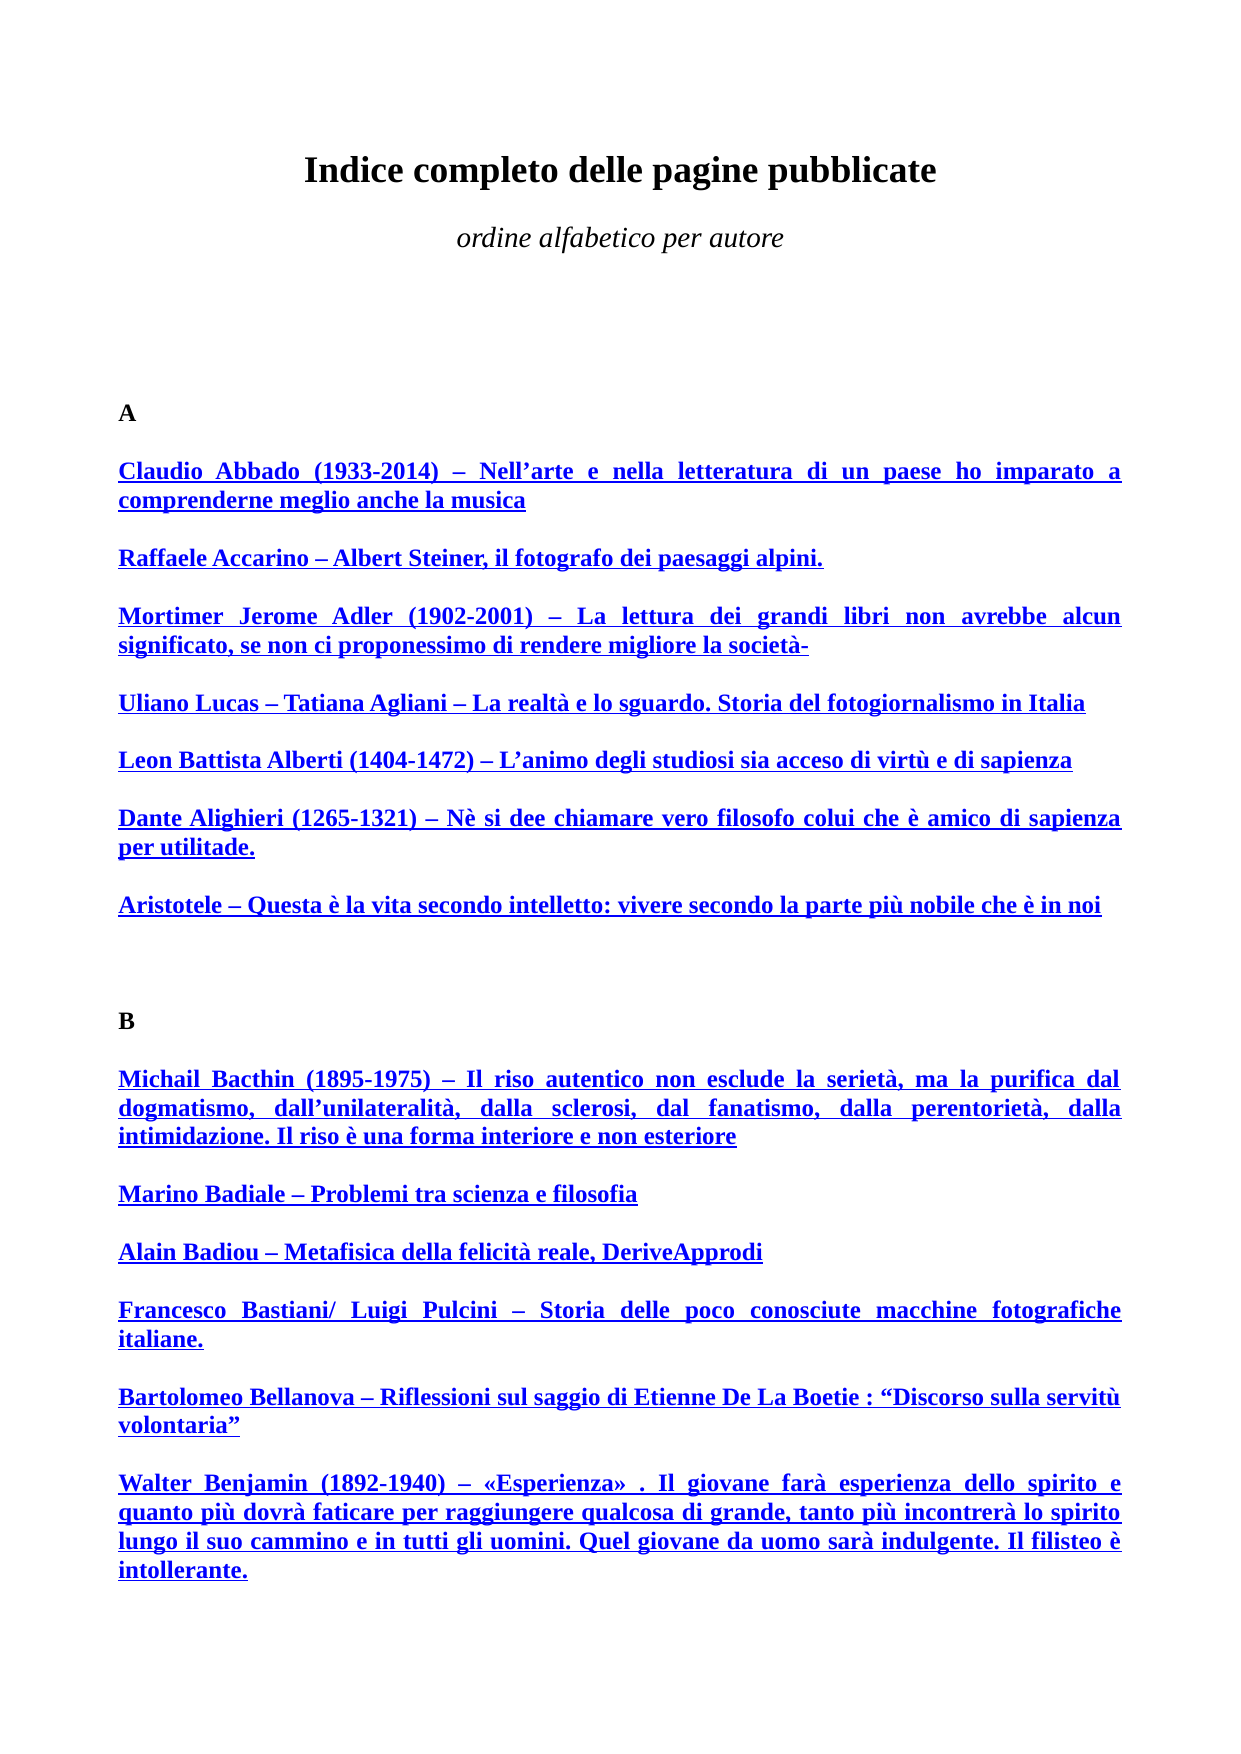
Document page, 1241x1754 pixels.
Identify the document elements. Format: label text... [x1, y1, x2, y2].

subtitle Walter Benjamin (1892-1940) – «Esperienza» . Il giovane farà esperienza dello spirito e quanto più dovrà faticare per raggiungere qualcosa di grande, tanto più incontrerà lo spirito lungo il suo cammino e in tutti gli uomini. Quel giovane da uomo sarà indulgente. Il filisteo è intollerante. [118, 1524, 1122, 1551]
subtitle Michail Bacthin (1895-1975) – Il riso autentico non esclude la serietà, ma la purifica dal dogmatismo, dall’unilateralità, dalla sclerosi, dal fanatismo, dalla perentorietà, dalla intimidazione. Il riso è una forma interiore e non esteriore [118, 1064, 1122, 1118]
subtitle Raffaele Accarino – Albert Steiner, il fotografo dei paesaggi alpini. [118, 543, 1122, 572]
subtitle Mortimer Jerome Adler (1902-2001) – La lettura dei grandi libri non avrebbe alcun significato, se non ci proponessimo di rendere migliore la società- [118, 601, 1122, 626]
subtitle Walter Benjamin (1892-1940) – «Esperienza» . Il giovane farà esperienza dello spirito e quanto più dovrà faticare per raggiungere qualcosa di grande, tanto più incontrerà lo spirito lungo il suo cammino e in tutti gli uomini. Quel giovane da uomo sarà indulgente. Il filisteo è intollerante. [118, 1495, 1122, 1522]
subtitle Mortimer Jerome Adler (1902-2001) – La lettura dei grandi libri non avrebbe alcun significato, se non ci proponessimo di rendere migliore la società- [118, 627, 1122, 658]
subtitle Alain Badiou – Metafisica della felicità reale, DeriveApprodi [118, 1237, 1122, 1266]
subtitle Walter Benjamin (1892-1940) – «Esperienza» . Il giovane farà esperienza dello spirito e quanto più dovrà faticare per raggiungere qualcosa di grande, tanto più incontrerà lo spirito lungo il suo cammino e in tutti gli uomini. Quel giovane da uomo sarà indulgente. Il filisteo è intollerante. [118, 1468, 1122, 1493]
subtitle Bartolomeo Bellanova – Riflessioni sul saggio di Etienne De La Boetie : “Discorso sulla servitù volontaria” [118, 1382, 1122, 1439]
subtitle ordine alfabetico per autore [118, 220, 1122, 253]
subtitle Francesco Bastiani/ Luigi Pulcini – Storia delle poco conosciute macchine fotografiche italiane. [118, 1295, 1122, 1320]
subtitle Claudio Abbado (1933-2014) – Nell’arte e nella letteratura di un paese ho imparato a comprenderne meglio anche la musica [118, 483, 1122, 514]
subtitle Michail Bacthin (1895-1975) – Il riso autentico non esclude la serietà, ma la purifica dal dogmatismo, dall’unilateralità, dalla sclerosi, dal fanatismo, dalla perentorietà, dalla intimidazione. Il riso è una forma interiore e non esteriore [118, 1119, 1122, 1150]
subtitle Dante Alighieri (1265-1321) – Nè si dee chiamare vero filosofo colui che è amico di sapienza per utilitade. [118, 803, 1122, 828]
subtitle Indice completo delle pagine pubblicate [118, 148, 1122, 191]
subtitle A [118, 398, 1122, 427]
subtitle Aristotele – Questa è la vita secondo intelletto: vivere secondo la parte più nobile che è in noi [118, 890, 1122, 919]
subtitle Uliano Lucas – Tatiana Agliani – La realtà e lo sguardo. Storia del fotogiornalismo in Italia [118, 688, 1122, 716]
subtitle Dante Alighieri (1265-1321) – Nè si dee chiamare vero filosofo colui che è amico di sapienza per utilitade. [118, 830, 1122, 861]
subtitle Marino Badiale – Problemi tra scienza e filosofia [118, 1179, 1122, 1208]
subtitle Walter Benjamin (1892-1940) – «Esperienza» . Il giovane farà esperienza dello spirito e quanto più dovrà faticare per raggiungere qualcosa di grande, tanto più incontrerà lo spirito lungo il suo cammino e in tutti gli uomini. Quel giovane da uomo sarà indulgente. Il filisteo è intollerante. [118, 1552, 1122, 1583]
subtitle Claudio Abbado (1933-2014) – Nell’arte e nella letteratura di un paese ho imparato a comprenderne meglio anche la musica [118, 456, 1122, 481]
subtitle B [118, 1006, 1122, 1035]
subtitle Francesco Bastiani/ Luigi Pulcini – Storia delle poco conosciute macchine fotografiche italiane. [118, 1322, 1122, 1353]
subtitle Leon Battista Alberti (1404-1472) – L’animo degli studiosi sia acceso di virtù e di sapienza [118, 746, 1122, 774]
